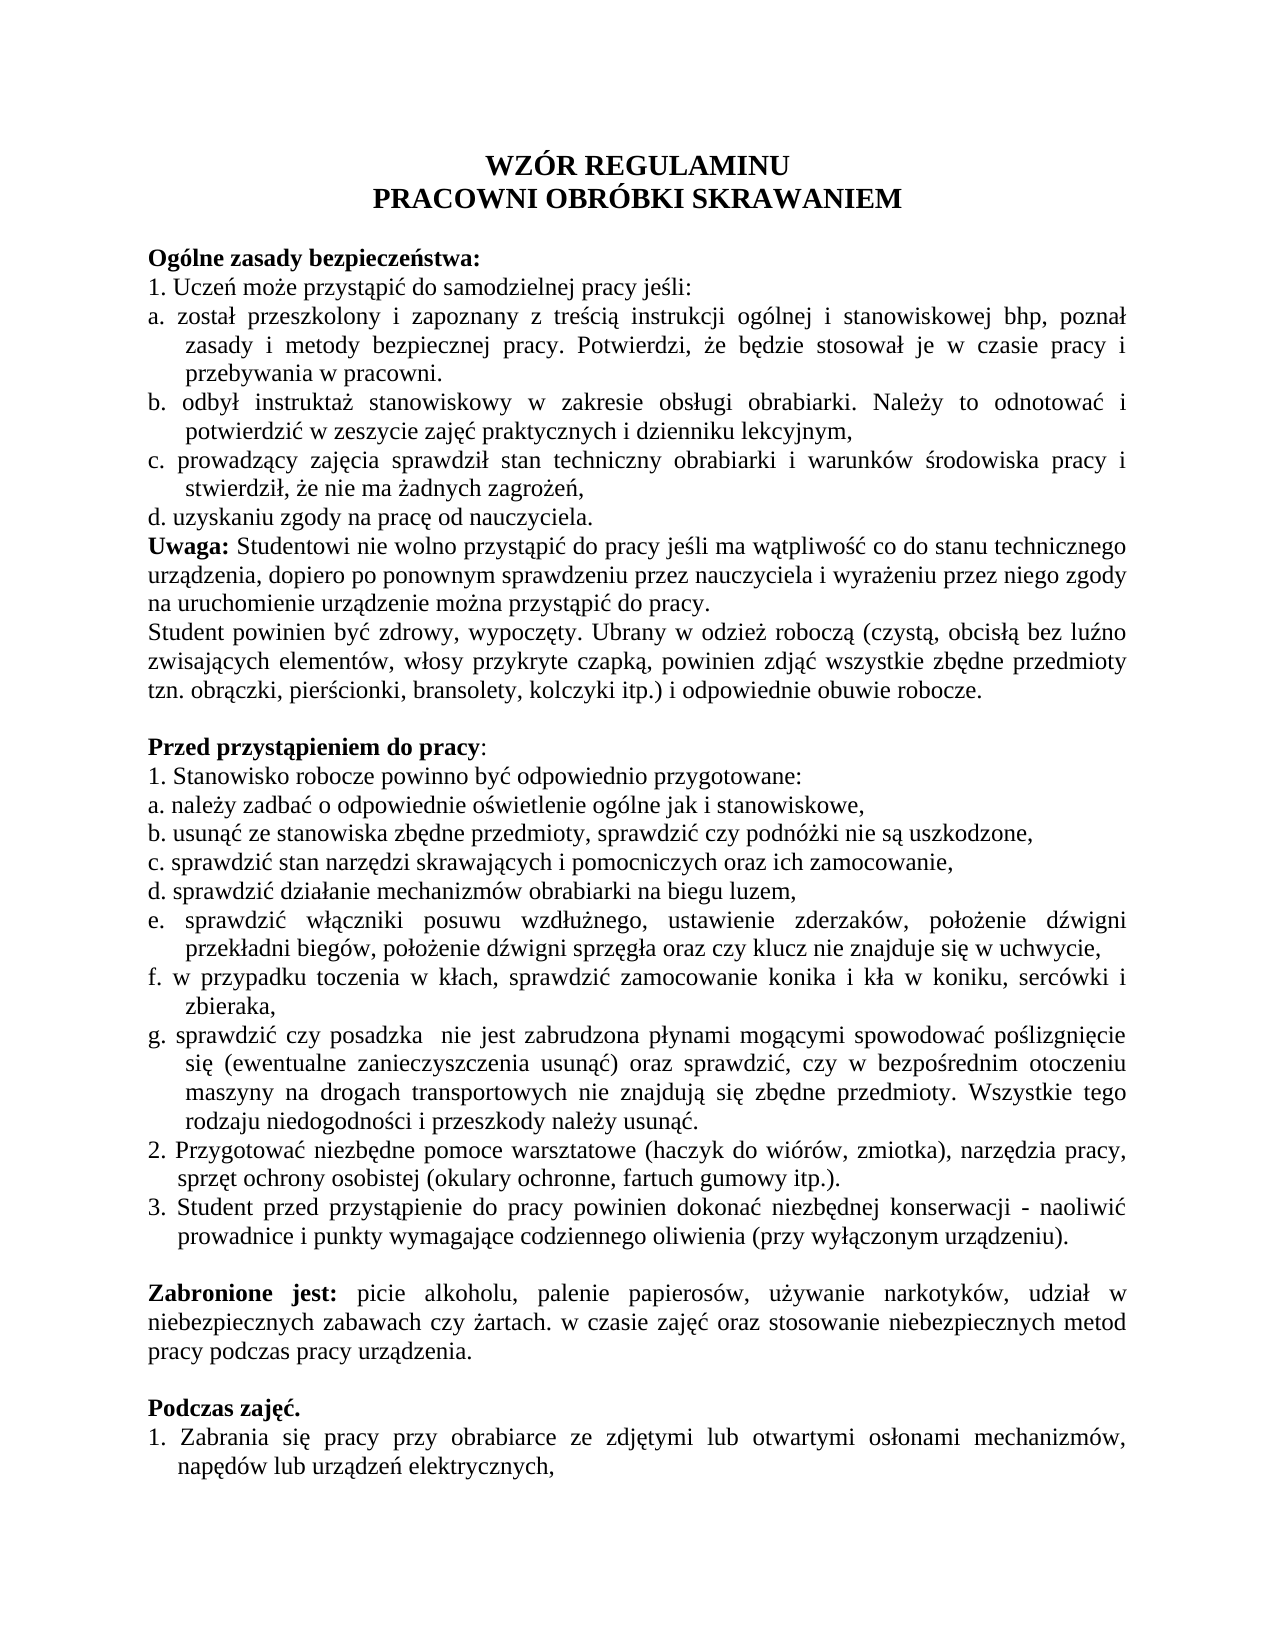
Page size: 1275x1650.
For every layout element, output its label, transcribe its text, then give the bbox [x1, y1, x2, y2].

text Zabronione jest: picie alkoholu, palenie papierosów, używanie narkotyków, udział w niebezpiecznych zabawach czy żartach. w czasie zajęć oraz stosowanie niebezpiecznych metod pracy podczas pracy urządzenia. [148, 1278, 1127, 1365]
text b. usunąć ze stanowiska zbędne przedmioty, sprawdzić czy podnóżki nie są uszkodzone, [148, 818, 1127, 847]
text Przed przystąpieniem do pracy: [148, 732, 1127, 761]
text 2. Przygotować niezbędne pomoce warsztatowe (haczyk do wiórów, zmiotka), narzędzia pracy, sprzęt ochrony osobistej (okulary ochronne, fartuch gumowy itp.). [148, 1135, 1127, 1192]
text b. odbył instruktaż stanowiskowy w zakresie obsługi obrabiarki. Należy to odnotować i potwierdzić w zeszycie zajęć praktycznych i dzienniku lekcyjnym, [148, 387, 1127, 445]
text PRACOWNI OBRÓBKI SKRAWANIEM [148, 181, 1127, 215]
text c. sprawdzić stan narzędzi skrawających i pomocniczych oraz ich zamocowanie, [148, 847, 1127, 876]
text e. sprawdzić włączniki posuwu wzdłużnego, ustawienie zderzaków, położenie dźwigni przekładni biegów, położenie dźwigni sprzęgła oraz czy klucz nie znajduje się w uchwycie, [148, 905, 1127, 962]
text 1. Uczeń może przystąpić do samodzielnej pracy jeśli: [148, 272, 1127, 301]
text Student powinien być zdrowy, wypoczęty. Ubrany w odzież roboczą (czystą, obcisłą bez luźno zwisających elementów, włosy przykryte czapką, powinien zdjąć wszystkie zbędne przedmioty tzn. obrączki, pierścionki, bransolety, kolczyki itp.) i odpowiednie obuwie robocze. [148, 617, 1127, 703]
text d. sprawdzić działanie mechanizmów obrabiarki na biegu luzem, [148, 876, 1127, 905]
text 1. Zabrania się pracy przy obrabiarce ze zdjętymi lub otwartymi osłonami mechanizmów, napędów lub urządzeń elektrycznych, [148, 1422, 1127, 1480]
text f. w przypadku toczenia w kłach, sprawdzić zamocowanie konika i kła w koniku, sercówki i zbieraka, [148, 962, 1127, 1020]
text g. sprawdzić czy posadzka nie jest zabrudzona płynami mogącymi spowodować poślizgnięcie się (ewentualne zanieczyszczenia usunąć) oraz sprawdzić, czy w bezpośrednim otoczeniu maszyny na drogach transportowych nie znajdują się zbędne przedmioty. Wszystkie tego rodzaju niedogodności i przeszkody należy usunąć. [148, 1020, 1127, 1135]
text d. uzyskaniu zgody na pracę od nauczyciela. [148, 502, 1127, 531]
text 3. Student przed przystąpienie do pracy powinien dokonać niezbędnej konserwacji - naoliwić prowadnice i punkty wymagające codziennego oliwienia (przy wyłączonym urządzeniu). [148, 1192, 1127, 1250]
text WZÓR REGULAMINU [148, 148, 1127, 181]
text a. należy zadbać o odpowiednie oświetlenie ogólne jak i stanowiskowe, [148, 790, 1127, 818]
text 1. Stanowisko robocze powinno być odpowiednio przygotowane: [148, 761, 1127, 790]
text Uwaga: Studentowi nie wolno przystąpić do pracy jeśli ma wątpliwość co do stanu technicznego urządzenia, dopiero po ponownym sprawdzeniu przez nauczyciela i wyrażeniu przez niego zgody na uruchomienie urządzenie można przystąpić do pracy. [148, 531, 1127, 617]
text a. został przeszkolony i zapoznany z treścią instrukcji ogólnej i stanowiskowej bhp, poznał zasady i metody bezpiecznej pracy. Potwierdzi, że będzie stosował je w czasie pracy i przebywania w pracowni. [148, 301, 1127, 387]
text c. prowadzący zajęcia sprawdził stan techniczny obrabiarki i warunków środowiska pracy i stwierdził, że nie ma żadnych zagrożeń, [148, 445, 1127, 502]
text Ogólne zasady bezpieczeństwa: [148, 243, 1127, 272]
text Podczas zajęć. [148, 1393, 1127, 1422]
